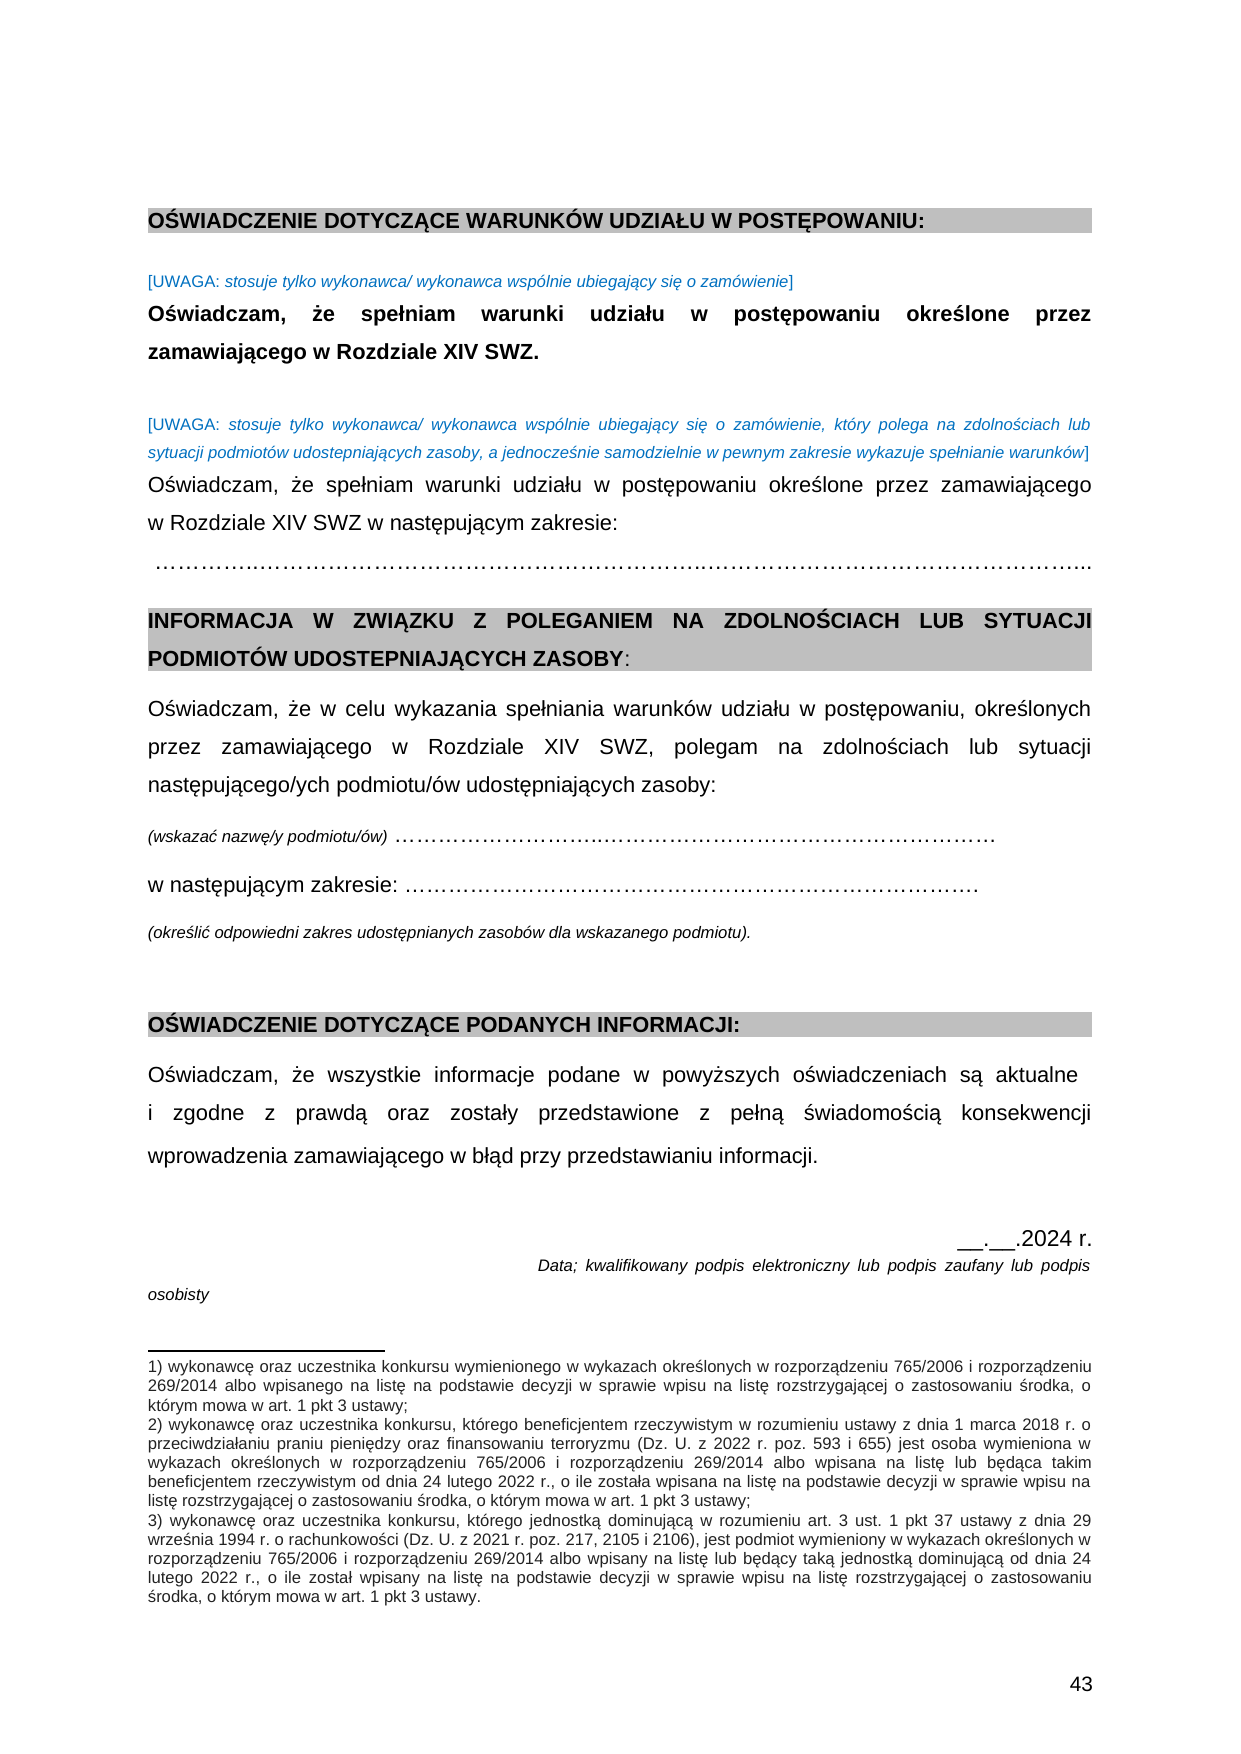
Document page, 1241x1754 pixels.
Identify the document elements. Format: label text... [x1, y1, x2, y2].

text …………..…………………………………………………..…………………………………………... [148, 548, 1092, 574]
text OŚWIADCZENIE DOTYCZĄCE PODANYCH INFORMACJI: [148, 1012, 1092, 1037]
text __.__.2024 r. [148, 1225, 1092, 1252]
text [UWAGA: stosuje tylko wykonawca/ wykonawca wspólnie ubiegający się o zamówienie] [148, 272, 1092, 291]
text [UWAGA: stosuje tylko wykonawca/ wykonawca wspólnie ubiegający się o zamówienie, który polega na zdolnościach lub sytuacji podmiotów udostepniających zasoby, a jednocześnie samodzielnie w pewnym zakresie wykazuje spełnianie warunków] [148, 414, 1092, 462]
text Oświadczam, że spełniam warunki udziału w postępowaniu określone przez zamawiającego w Rozdziale XIV SWZ. [148, 301, 1092, 364]
text Data; kwalifikowany podpis elektroniczny lub podpis zaufany lub podpis osobisty [148, 1256, 1092, 1303]
text (określić odpowiedni zakres udostępnianych zasobów dla wskazanego podmiotu). [148, 923, 1092, 942]
text w następującym zakresie: ……………………………………………………………………. [148, 872, 1092, 898]
text OŚWIADCZENIE DOTYCZĄCE WARUNKÓW UDZIAŁU W POSTĘPOWANIU: [148, 208, 1092, 233]
text (wskazać nazwę/y podmiotu/ów) ………………………..……………………………………………… [148, 822, 1092, 847]
text Oświadczam, że wszystkie informacje podane w powyższych oświadczeniach są aktualne i zgodne z prawdą oraz zostały przedstawione z pełną świadomością konsekwencji wprowadzenia zamawiającego w błąd przy przedstawianiu informacji. [148, 1062, 1092, 1168]
text Oświadczam, że w celu wykazania spełniania warunków udziału w postępowaniu, określonych przez zamawiającego w Rozdziale XIV SWZ, polegam na zdolnościach lub sytuacji następującego/ych podmiotu/ów udostępniających zasoby: [148, 696, 1092, 797]
text Oświadczam, że spełniam warunki udziału w postępowaniu określone przez zamawiającego w Rozdziale XIV SWZ w następującym zakresie: [148, 472, 1092, 535]
text INFORMACJA W ZWIĄZKU Z POLEGANIEM NA ZDOLNOŚCIACH LUB SYTUACJI PODMIOTÓW UDOSTEPNIAJĄCYCH ZASOBY: [148, 608, 1092, 671]
